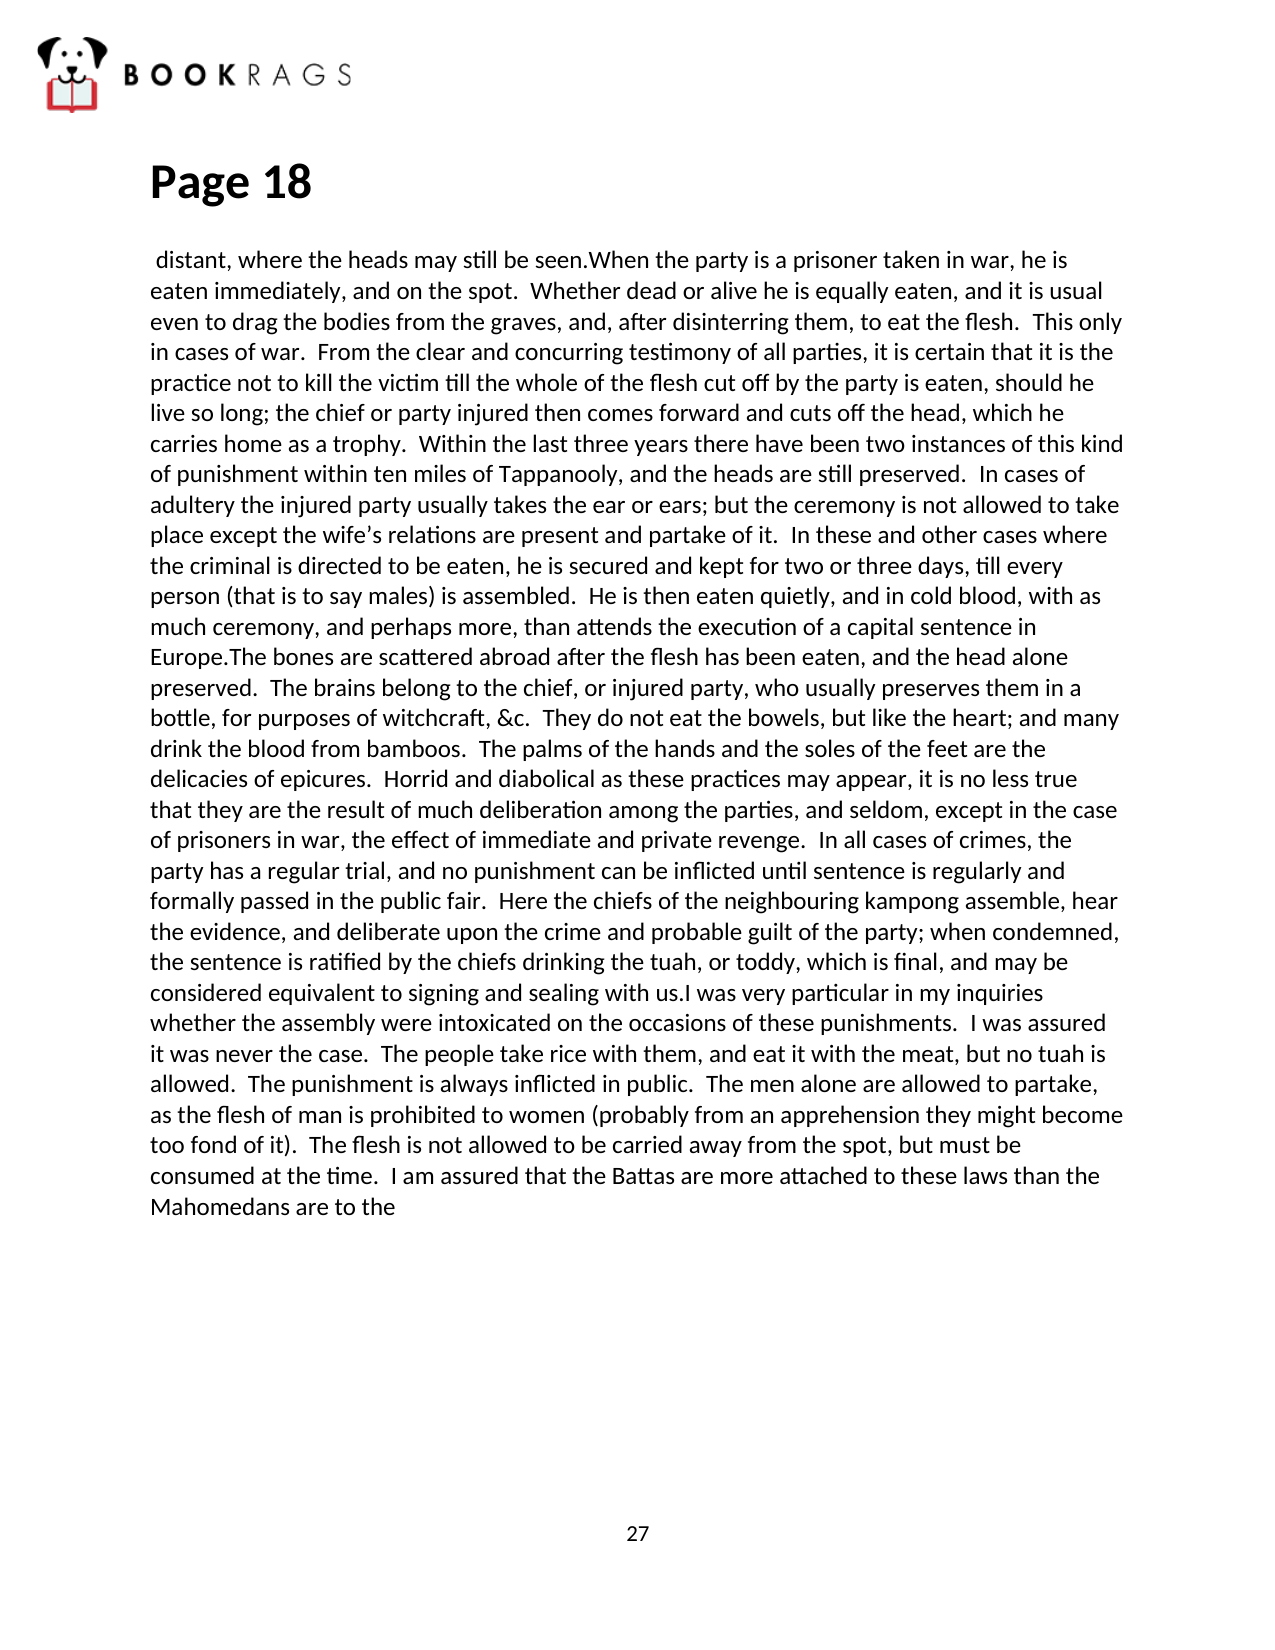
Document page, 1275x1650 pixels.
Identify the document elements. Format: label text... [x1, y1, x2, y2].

text Page 18 [150, 150, 1125, 211]
text distant, where the heads may still be seen.When the party is a prisoner taken in war, he is eaten immediately, and on the spot. Whether dead or alive he is equally eaten, and it is usual even to drag the bodies from the graves, and, after disinterring them, to eat the flesh. This only in cases of war. From the clear and concurring testimony of all parties, it is certain that it is the practice not to kill the victim till the whole of the flesh cut off by the party is eaten, should he live so long; the chief or party injured then comes forward and cuts off the head, which he carries home as a trophy. Within the last three years there have been two instances of this kind of punishment within ten miles of Tappanooly, and the heads are still preserved. In cases of adultery the injured party usually takes the ear or ears; but the ceremony is not allowed to take place except the wife’s relations are present and partake of it. In these and other cases where the criminal is directed to be eaten, he is secured and kept for two or three days, till every person (that is to say males) is assembled. He is then eaten quietly, and in cold blood, with as much ceremony, and perhaps more, than attends the execution of a capital sentence in Europe.The bones are scattered abroad after the flesh has been eaten, and the head alone preserved. The brains belong to the chief, or injured party, who usually preserves them in a bottle, for purposes of witchcraft, &c. They do not eat the bowels, but like the heart; and many drink the blood from bamboos. The palms of the hands and the soles of the feet are the delicacies of epicures. Horrid and diabolical as these practices may appear, it is no less true that they are the result of much deliberation among the parties, and seldom, except in the case of prisoners in war, the effect of immediate and private revenge. In all cases of crimes, the party has a regular trial, and no punishment can be inflicted until sentence is regularly and formally passed in the public fair. Here the chiefs of the neighbouring kampong assemble, hear the evidence, and deliberate upon the crime and probable guilt of the party; when condemned, the sentence is ratified by the chiefs drinking the tuah, or toddy, which is final, and may be considered equivalent to signing and sealing with us.I was very particular in my inquiries whether the assembly were intoxicated on the occasions of these punishments. I was assured it was never the case. The people take rice with them, and eat it with the meat, but no tuah is allowed. The punishment is always inflicted in public. The men alone are allowed to partake, as the flesh of man is prohibited to women (probably from an apprehension they might become too fond of it). The flesh is not allowed to be carried away from the spot, but must be consumed at the time. I am assured that the Battas are more attached to these laws than the Mahomedans are to the [150, 244, 1125, 1221]
picture [37, 37, 351, 113]
